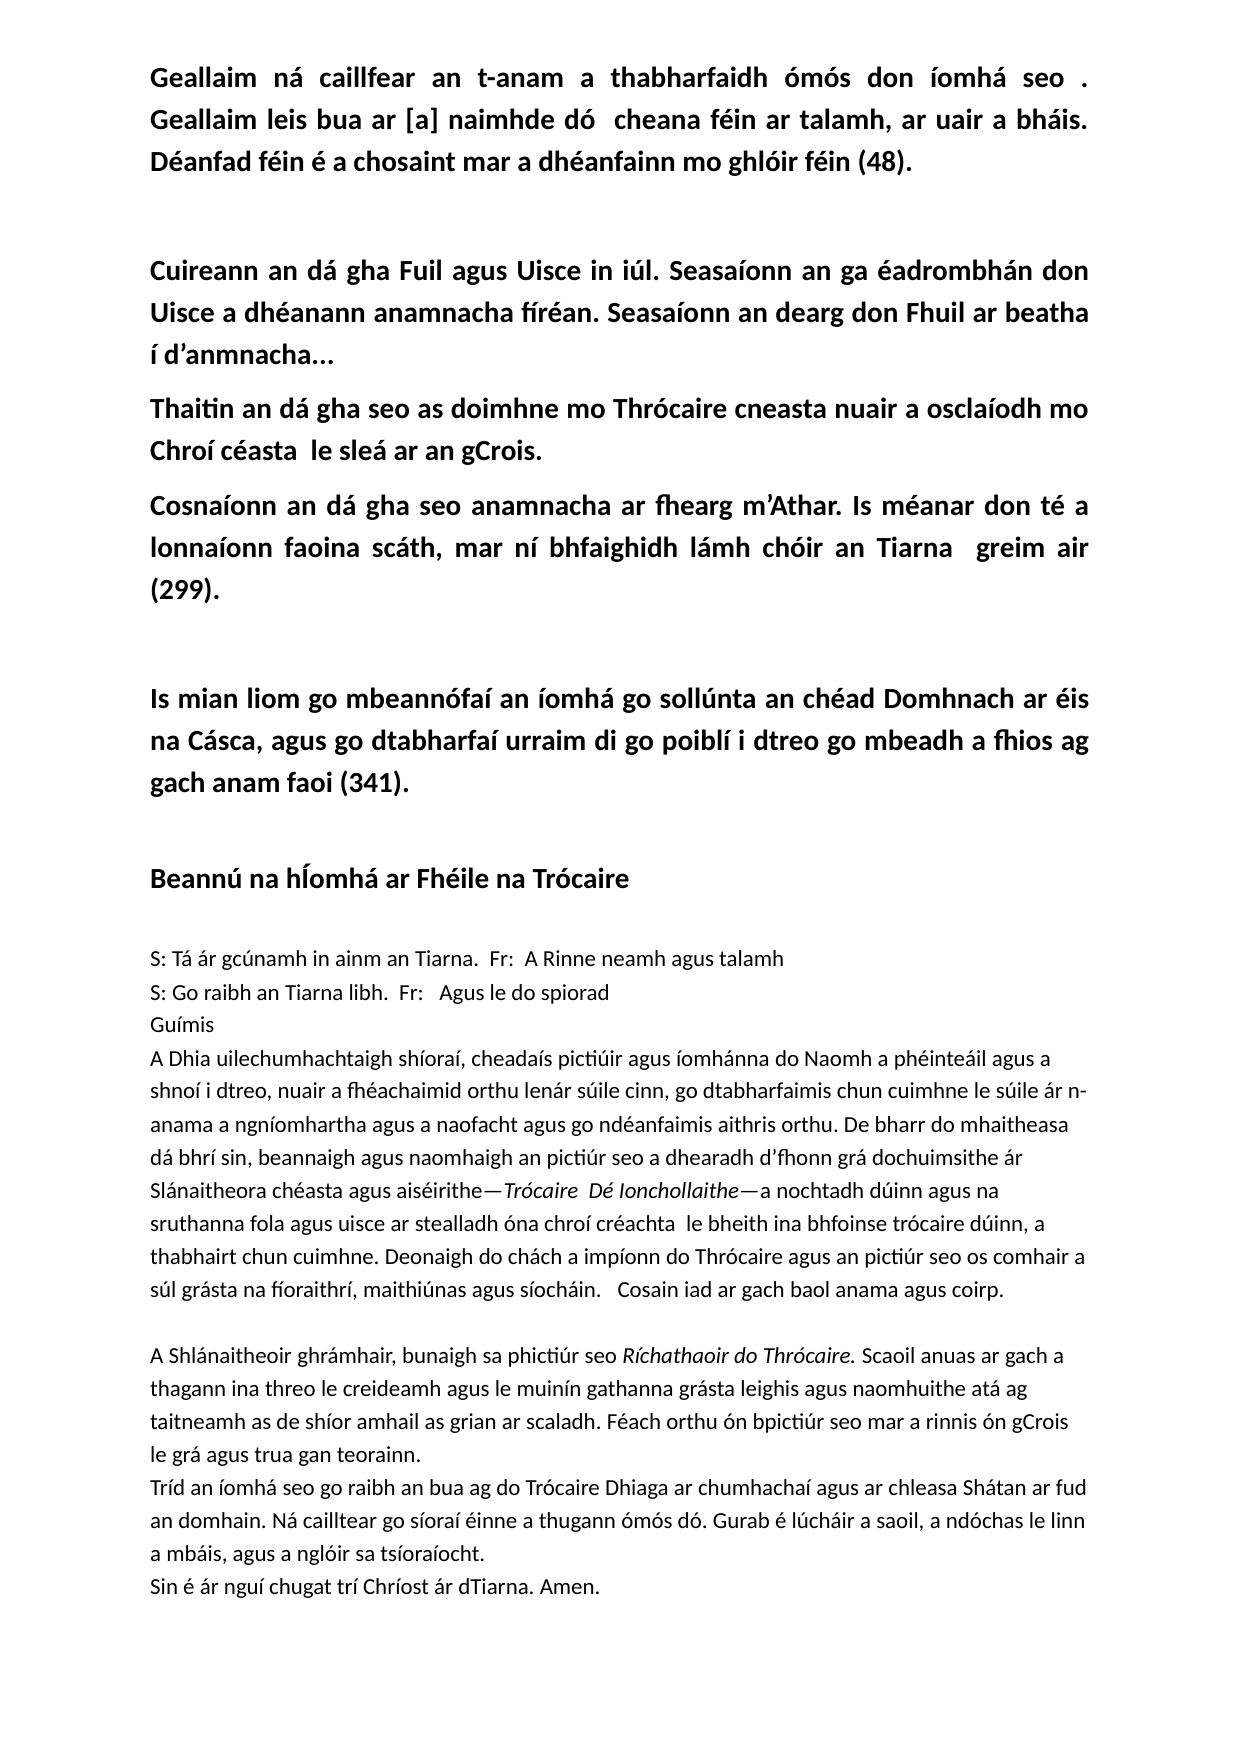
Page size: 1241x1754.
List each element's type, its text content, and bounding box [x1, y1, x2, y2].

text Cosnaíonn an dá gha seo anamnacha ar fhearg m’Athar. Is méanar don té a lonnaíonn faoina scáth, mar ní bhfaighidh lámh chóir an Tiarna greim air (299). [150, 487, 1090, 606]
text S: Go raibh an Tiarna libh. Fr: Agus le do spiorad [150, 978, 1090, 1006]
text Thaitin an dá gha seo as doimhne mo Thrócaire cneasta nuair a osclaíodh mo Chroí céasta le sleá ar an gCrois. [150, 390, 1090, 468]
text Cuireann an dá gha Fuil agus Uisce in iúl. Seasaíonn an ga éadrombhán don Uisce a dhéanann anamnacha fíréan. Seasaíonn an dearg don Fhuil ar beatha í d’anmnacha... [150, 252, 1090, 372]
text Beannú na hÍomhá ar Fhéile na Trócaire [150, 861, 1090, 896]
text Tríd an íomhá seo go raibh an bua ag do Trócaire Dhiaga ar chumhachaí agus ar chleasa Shátan ar fud an domhain. Ná cailltear go síoraí éinne a thugann ómós dó. Gurab é lúcháir a saoil, a ndóchas le linn a mbáis, agus a nglóir sa tsíoraíocht. [150, 1473, 1090, 1567]
text Sin é ár nguí chugat trí Chríost ár dTiarna. Amen. [150, 1572, 1090, 1600]
text A Dhia uilechumhachtaigh shíoraí, cheadaís pictiúir agus íomhánna do Naomh a phéinteáil agus a shnoí i dtreo, nuair a fhéachaimid orthu lenár súile cinn, go dtabharfaimis chun cuimhne le súile ár n-anama a ngníomhartha agus a naofacht agus go ndéanfaimis aithris orthu. De bharr do mhaitheasa dá bhrí sin, beannaigh agus naomhaigh an pictiúr seo a dhearadh d’fhonn grá dochuimsithe ár Slánaitheora chéasta agus aiséirithe—Trócaire Dé Ionchollaithe—a nochtadh dúinn agus na sruthanna fola agus uisce ar stealladh óna chroí créachta le bheith ina bhfoinse trócaire dúinn, a thabhairt chun cuimhne. Deonaigh do chách a impíonn do Thrócaire agus an pictiúr seo os comhair a súl grásta na fíoraithrí, maithiúnas agus síocháin. Cosain iad ar gach baol anama agus coirp. [150, 1044, 1090, 1303]
text A Shlánaitheoir ghrámhair, bunaigh sa phictiúr seo Ríchathaoir do Thrócaire. Scaoil anuas ar gach a thagann ina threo le creideamh agus le muinín gathanna grásta leighis agus naomhuithe atá ag taitneamh as de shíor amhail as grian ar scaladh. Féach orthu ón bpictiúr seo mar a rinnis ón gCrois le grá agus trua gan teorainn. [150, 1341, 1090, 1468]
text Guímis [150, 1011, 1090, 1039]
text Geallaim ná caillfear an t-anam a thabharfaidh ómós don íomhá seo . Geallaim leis bua ar [a] naimhde dó cheana féin ar talamh, ar uair a bháis. Déanfad féin é a chosaint mar a dhéanfainn mo ghlóir féin (48). [150, 59, 1090, 179]
text Is mian liom go mbeannófaí an íomhá go sollúnta an chéad Domhnach ar éis na Cásca, agus go dtabharfaí urraim di go poiblí i dtreo go mbeadh a fhios ag gach anam faoi (341). [150, 680, 1090, 799]
text S: Tá ár gcúnamh in ainm an Tiarna. Fr: A Rinne neamh agus talamh [150, 944, 1090, 973]
